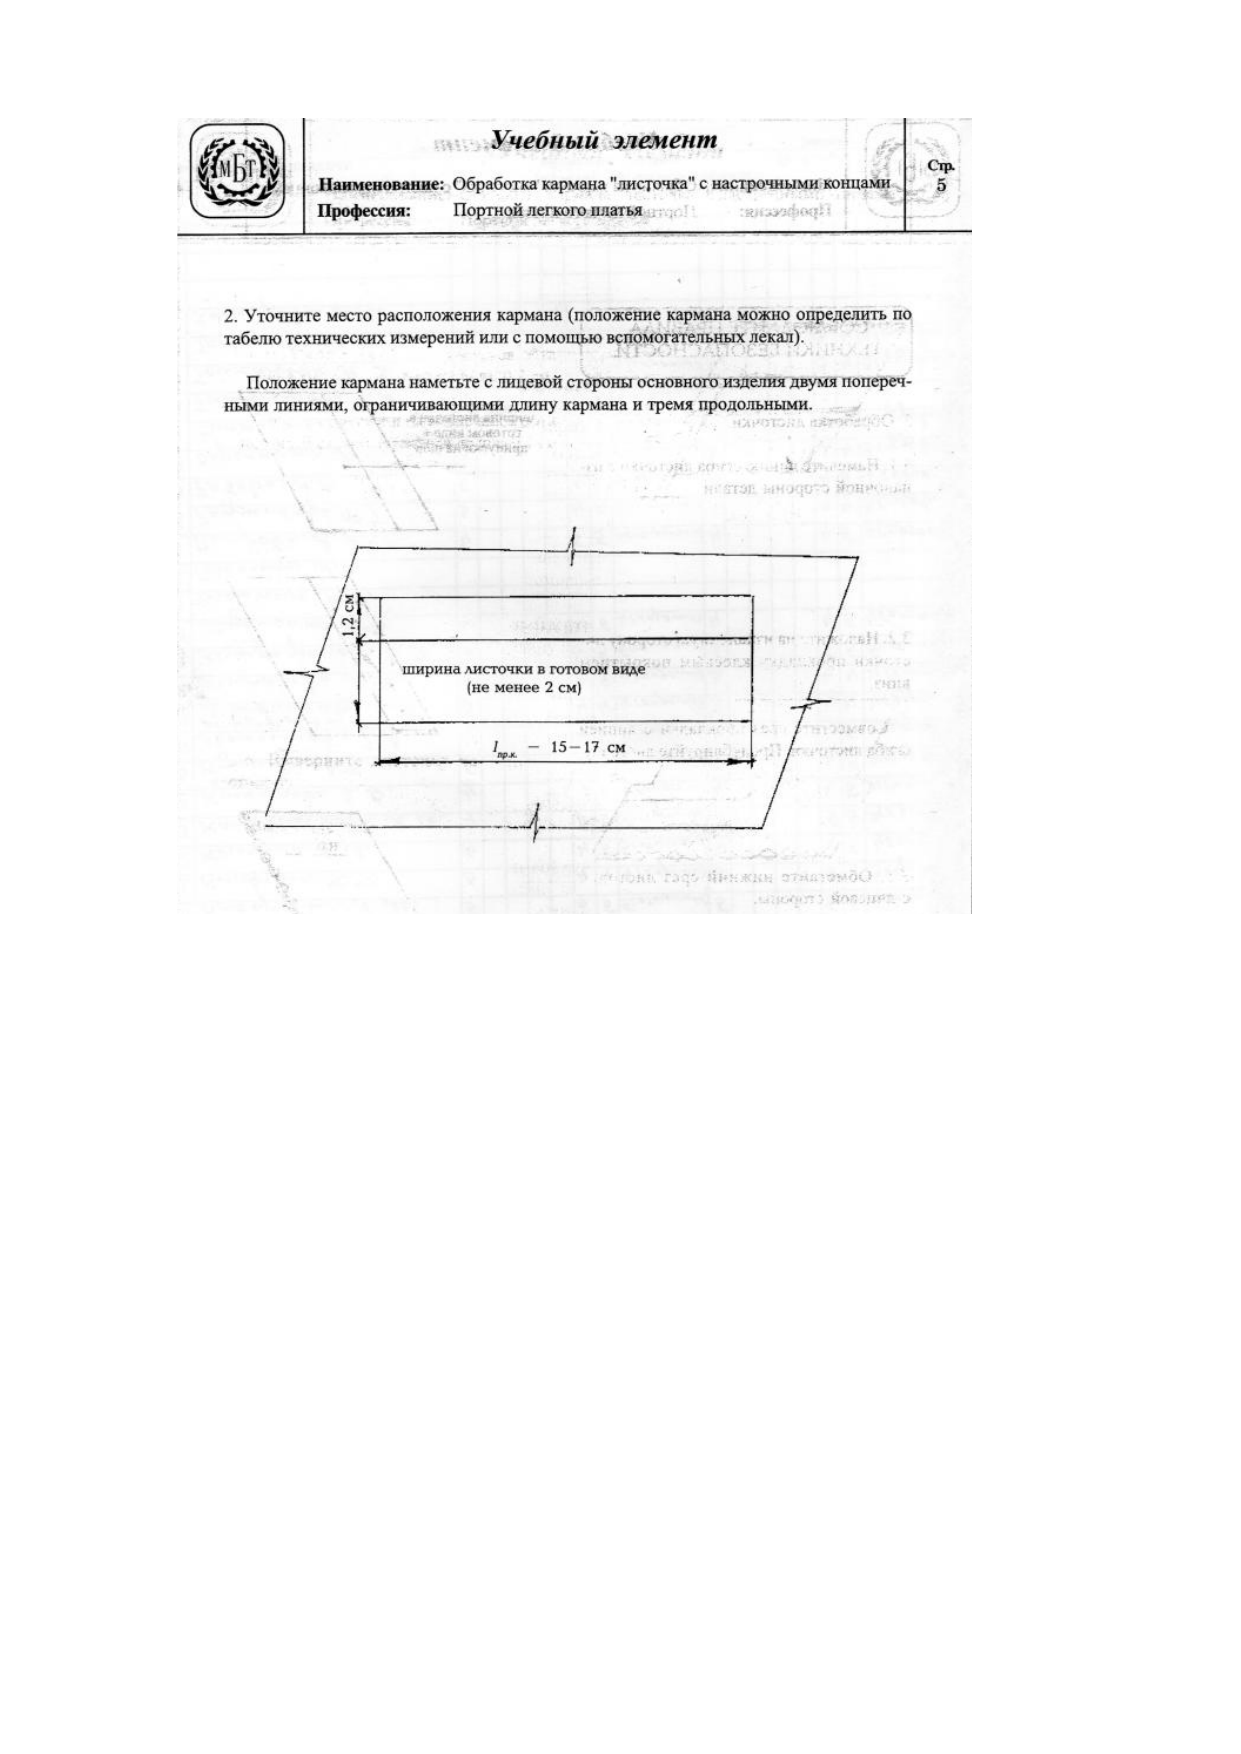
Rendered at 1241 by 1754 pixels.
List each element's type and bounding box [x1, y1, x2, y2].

picture [177, 118, 972, 914]
